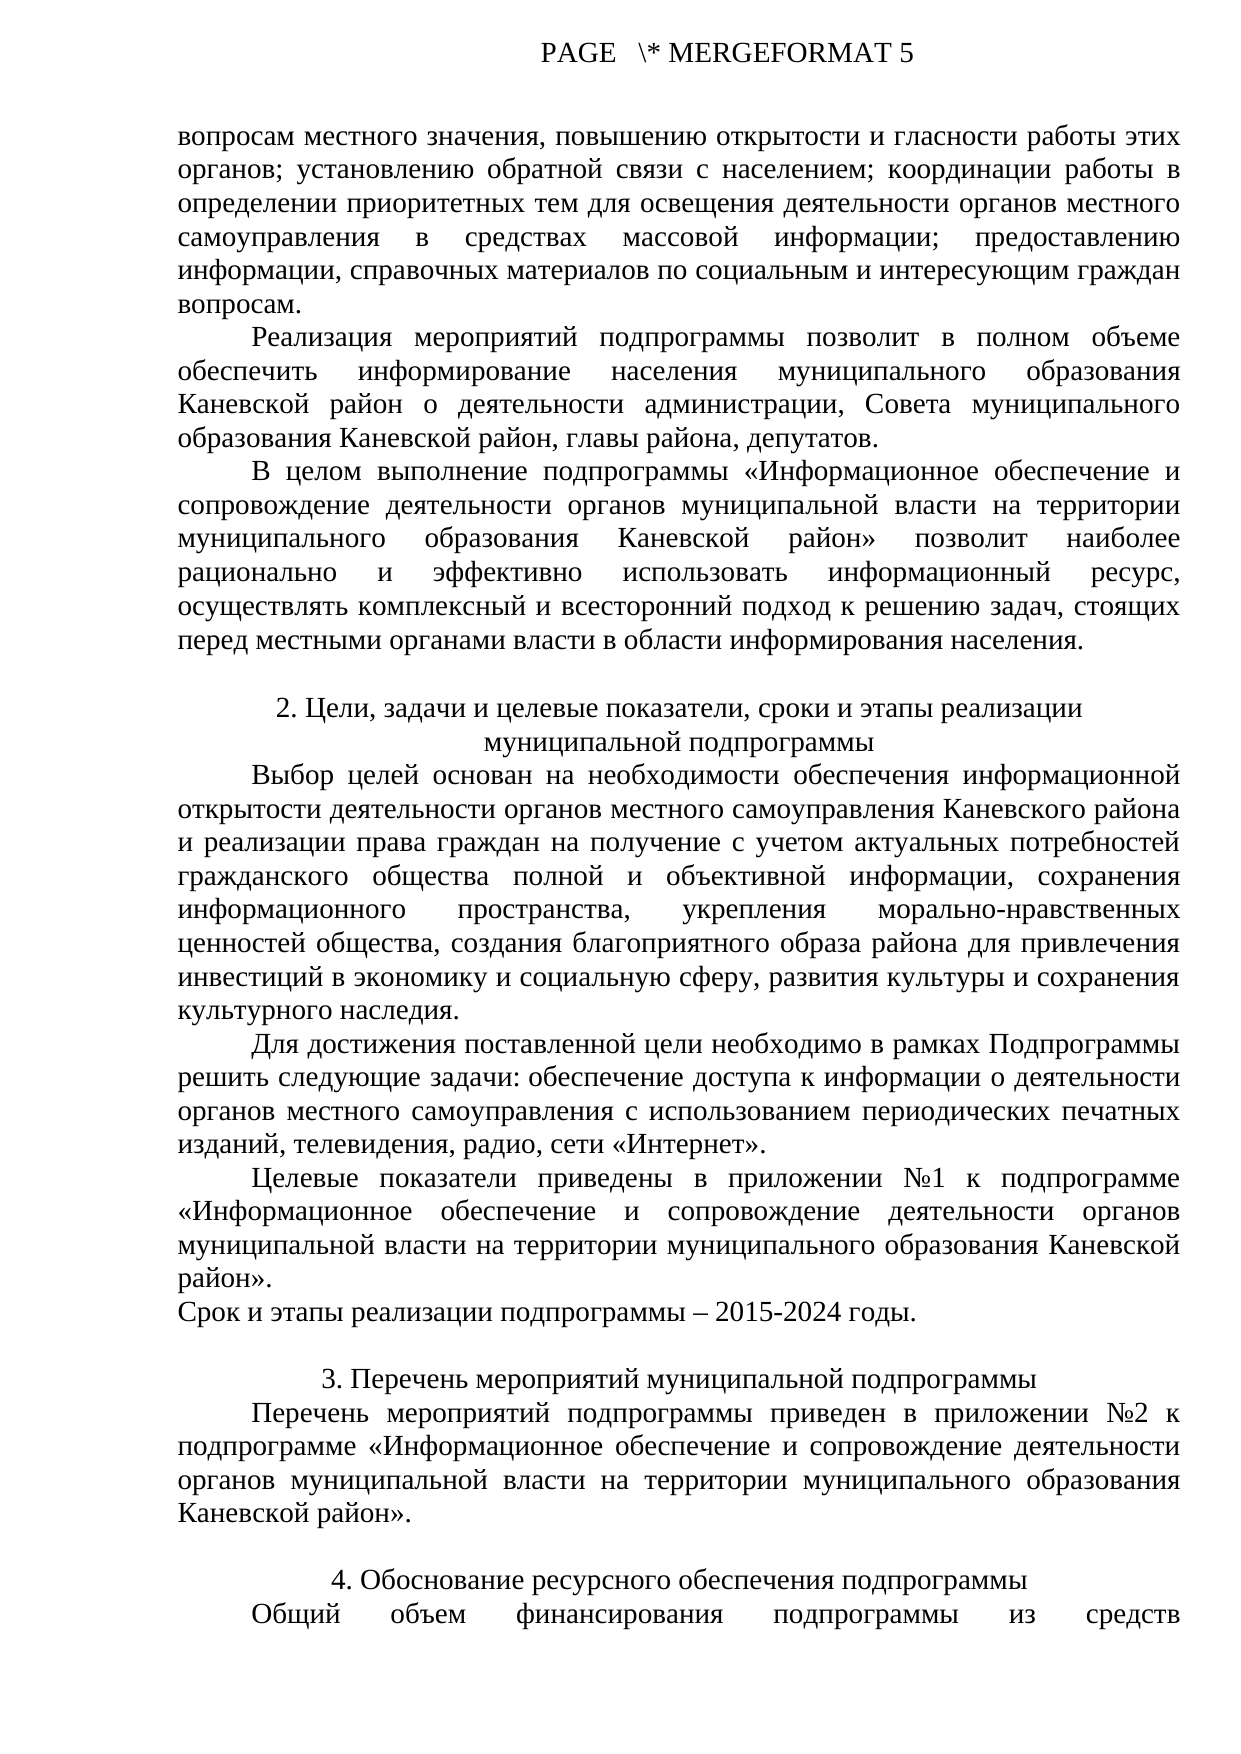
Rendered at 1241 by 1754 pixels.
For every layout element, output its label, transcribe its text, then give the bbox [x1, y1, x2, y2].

text Срок и этапы реализации подпрограммы – 2015-2024 годы. [177, 1294, 1181, 1328]
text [177, 118, 1181, 319]
text 3. Перечень мероприятий муниципальной подпрограммы [177, 1361, 1181, 1395]
text Выбор целей основан на необходимости обеспечения информационной открытости деятельности органов местного самоуправления Каневского района и реализации права граждан на получение с учетом актуальных потребностей гражданского общества полной и объективной информации, сохранения информационного пространства, укрепления морально-нравственных ценностей общества, создания благоприятного образа района для привлечения инвестиций в экономику и социальную сферу, развития культуры и сохранения культурного наследия. [177, 757, 1181, 1026]
text Перечень мероприятий подпрограммы приведен в приложении №2 к подпрограмме «Информационное обеспечение и сопровождение деятельности органов муниципальной власти на территории муниципального образования Каневской район». [177, 1395, 1181, 1529]
text Для достижения поставленной цели необходимо в рамках Подпрограммы решить следующие задачи: обеспечение доступа к информации о деятельности органов местного самоуправления с использованием периодических печатных изданий, телевидения, радио, сети «Интернет». [177, 1026, 1181, 1160]
text 2. Цели, задачи и целевые показатели, сроки и этапы реализации муниципальной подпрограммы [177, 690, 1181, 757]
text Целевые показатели приведены в приложении №1 к подпрограмме «Информационное обеспечение и сопровождение деятельности органов муниципальной власти на территории муниципального образования Каневской район». [177, 1160, 1181, 1294]
text Реализация мероприятий подпрограммы позволит в полном объеме обеспечить информирование населения муниципального образования Каневской район о деятельности администрации, Совета муниципального образования Каневской район, главы района, депутатов. [177, 319, 1181, 453]
text 4. Обоснование ресурсного обеспечения подпрограммы [177, 1562, 1181, 1596]
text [177, 1596, 1181, 1629]
text В целом выполнение подпрограммы «Информационное обеспечение и сопровождение деятельности органов муниципальной власти на территории муниципального образования Каневской район» позволит наиболее рационально и эффективно использовать информационный ресурс, осуществлять комплексный и всесторонний подход к решению задач, стоящих перед местными органами власти в области информирования населения. [177, 453, 1181, 657]
